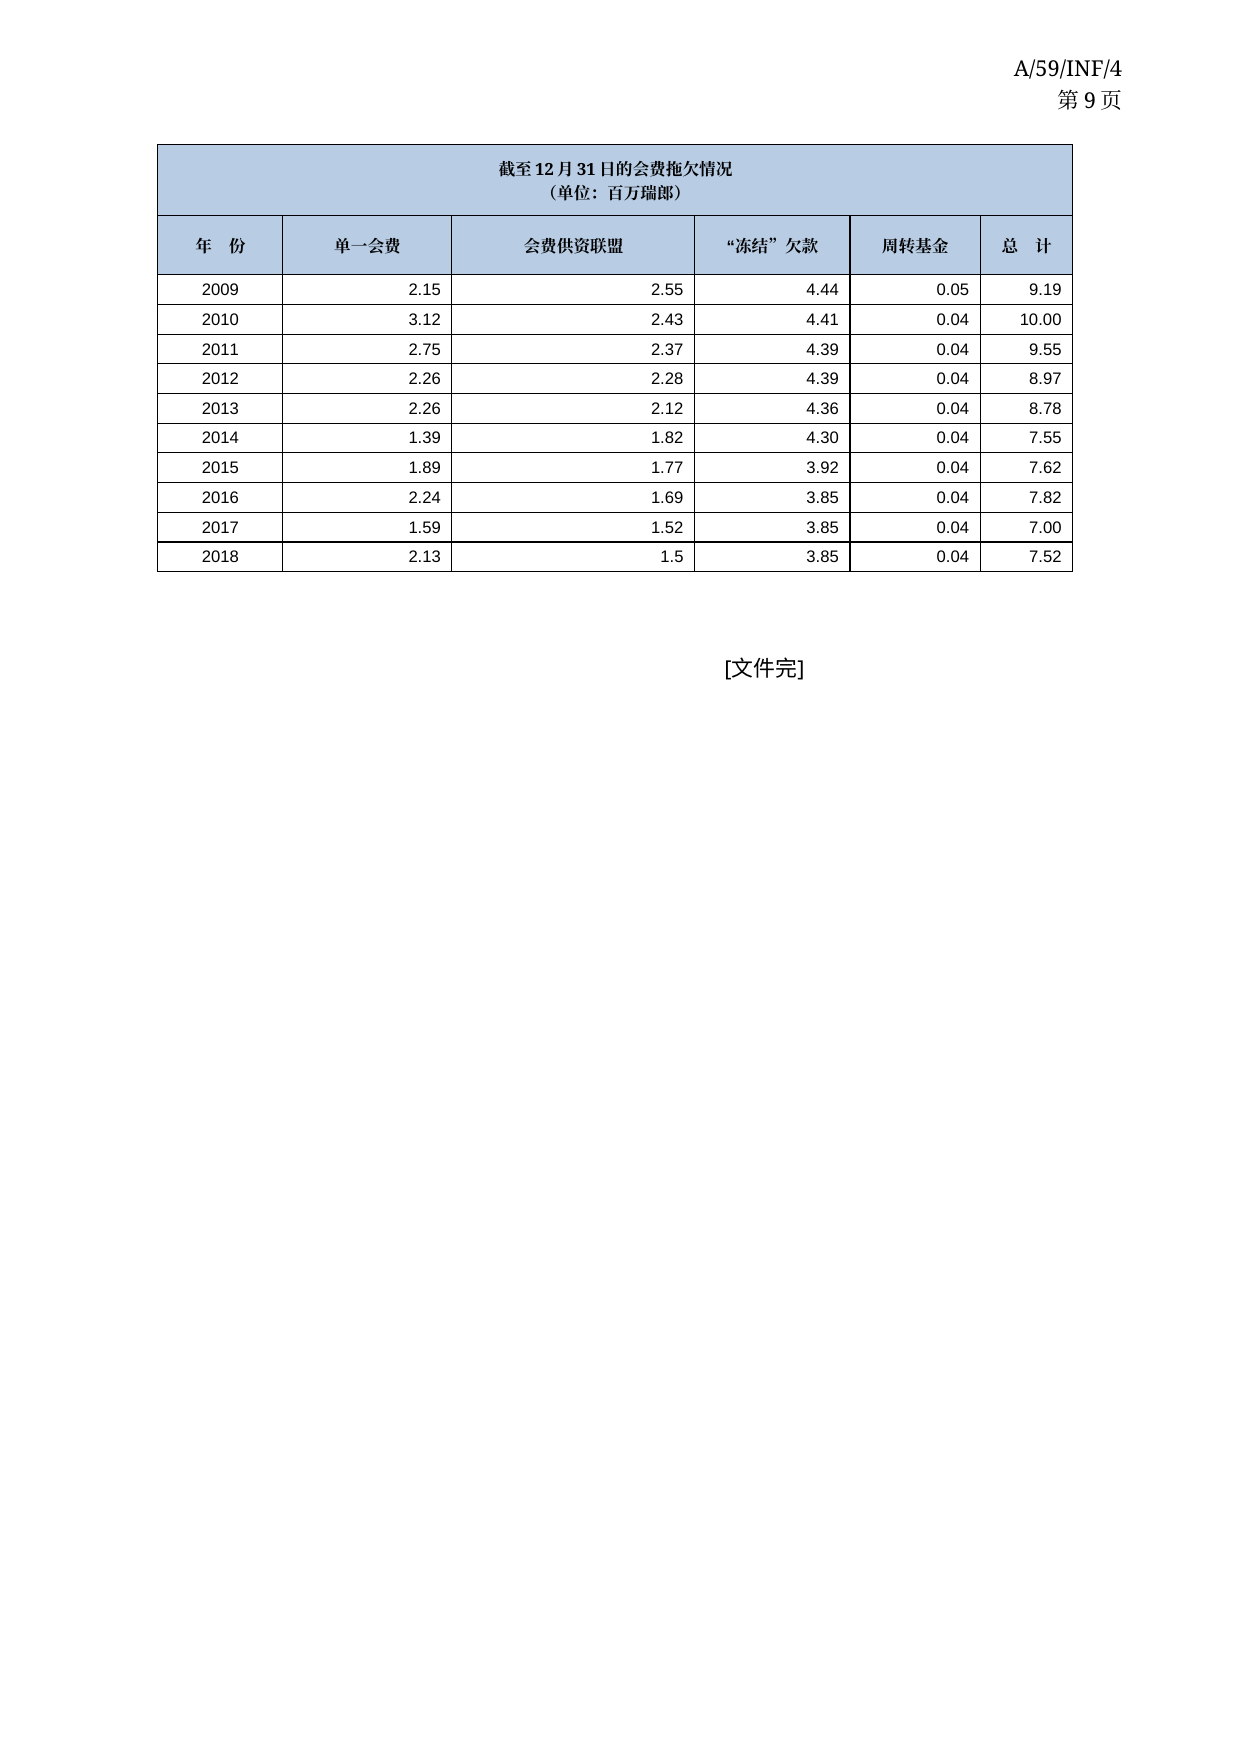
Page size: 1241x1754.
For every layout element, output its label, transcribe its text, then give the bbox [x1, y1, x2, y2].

table_cell 2016 [158, 483, 282, 512]
text [文件完] [724, 647, 1122, 682]
table_cell 2.24 [283, 483, 451, 512]
table_cell 4.44 [695, 275, 849, 304]
table_cell 1.69 [452, 483, 694, 512]
table_cell 0.04 [851, 364, 980, 393]
table_cell 2018 [158, 543, 282, 571]
table_cell 1.52 [452, 513, 694, 541]
table_cell 0.04 [851, 453, 980, 482]
table_cell 7.00 [981, 513, 1072, 541]
table_cell 8.78 [981, 394, 1072, 423]
table_cell 年 份 [158, 216, 282, 274]
table_cell 7.82 [981, 483, 1072, 512]
table_cell 1.89 [283, 453, 451, 482]
table_cell 3.85 [695, 543, 849, 571]
table_cell 3.92 [695, 453, 849, 482]
table_cell 2013 [158, 394, 282, 423]
table_cell 2014 [158, 424, 282, 452]
table_cell 2.13 [283, 543, 451, 571]
table_cell 总 计 [981, 216, 1072, 274]
table_cell 2011 [158, 335, 282, 363]
table_cell 1.77 [452, 453, 694, 482]
table_cell 1.82 [452, 424, 694, 452]
table_cell 2.26 [283, 364, 451, 393]
table_cell 3.85 [695, 483, 849, 512]
table_cell 2.26 [283, 394, 451, 423]
table_cell 2.75 [283, 335, 451, 363]
table_cell 1.39 [283, 424, 451, 452]
table_cell 2.55 [452, 275, 694, 304]
table_cell 会费供资联盟 [452, 216, 694, 274]
table_cell 2010 [158, 305, 282, 333]
table_cell 周转基金 [851, 216, 980, 274]
table_cell 0.04 [851, 483, 980, 512]
table_cell 0.05 [851, 275, 980, 304]
table_cell 1.5 [452, 543, 694, 571]
table_cell 0.04 [851, 424, 980, 452]
table_cell 2015 [158, 453, 282, 482]
table_cell 8.97 [981, 364, 1072, 393]
table_cell 0.04 [851, 305, 980, 333]
table_cell 0.04 [851, 335, 980, 363]
table_cell 4.30 [695, 424, 849, 452]
table_cell 4.39 [695, 335, 849, 363]
table_cell 9.19 [981, 275, 1072, 304]
table_cell 2.37 [452, 335, 694, 363]
table_cell 0.04 [851, 543, 980, 571]
table_header 截至12月31日的会费拖欠情况 （单位：百万瑞郎） [158, 145, 1072, 215]
table_cell 7.62 [981, 453, 1072, 482]
table_cell 2012 [158, 364, 282, 393]
table_cell “冻结”欠款 [695, 216, 849, 274]
table_cell 4.41 [695, 305, 849, 333]
table_cell 2.43 [452, 305, 694, 333]
table_cell 3.85 [695, 513, 849, 541]
table_cell 2009 [158, 275, 282, 304]
table_cell 4.39 [695, 364, 849, 393]
table_cell 3.12 [283, 305, 451, 333]
table_cell 1.59 [283, 513, 451, 541]
table_cell 7.55 [981, 424, 1072, 452]
table_cell 10.00 [981, 305, 1072, 333]
table_cell 单一会费 [283, 216, 451, 274]
table_cell 4.36 [695, 394, 849, 423]
table_cell 0.04 [851, 513, 980, 541]
table_cell 7.52 [981, 543, 1072, 571]
table_cell 2.15 [283, 275, 451, 304]
table_cell 2017 [158, 513, 282, 541]
table_cell 9.55 [981, 335, 1072, 363]
table_cell 2.28 [452, 364, 694, 393]
table_cell 0.04 [851, 394, 980, 423]
table_cell 2.12 [452, 394, 694, 423]
